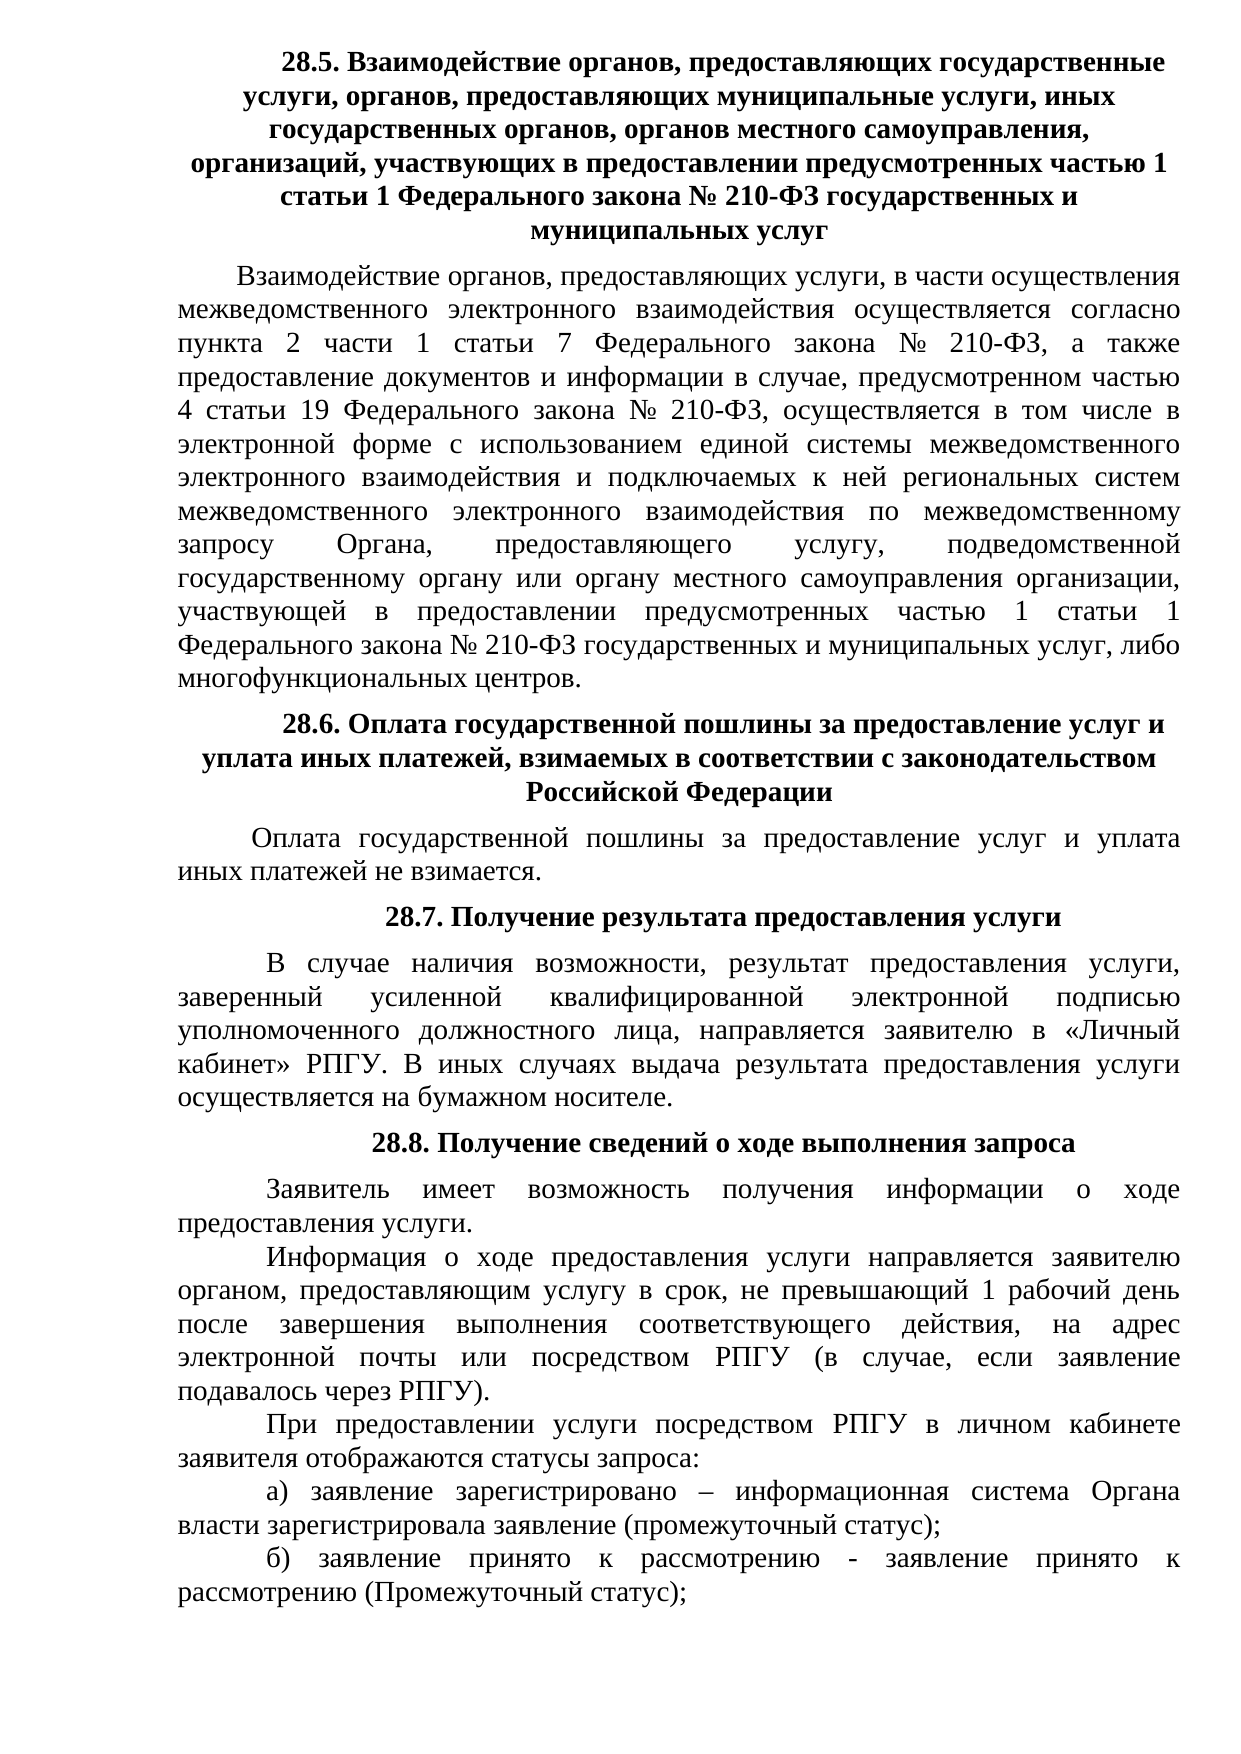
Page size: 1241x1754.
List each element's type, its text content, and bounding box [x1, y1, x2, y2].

text а) заявление зарегистрировано – информационная система Органа власти зарегистрировала заявление (промежуточный статус); [177, 1473, 1181, 1541]
text Информация о ходе предоставления услуги направляется заявителю органом, предоставляющим услугу в срок, не превышающий 1 рабочий день после завершения выполнения соответствующего действия, на адрес электронной почты или посредством РПГУ (в случае, если заявление подавалось через РПГУ). [177, 1239, 1181, 1406]
text 28.6. Оплата государственной пошлины за предоставление услуг и уплата иных платежей, взимаемых в соответствии с законодательством Российской Федерации [177, 707, 1181, 807]
text При предоставлении услуги посредством РПГУ в личном кабинете заявителя отображаются статусы запроса: [177, 1406, 1181, 1473]
text Заявитель имеет возможность получения информации о ходе предоставления услуги. [177, 1172, 1181, 1239]
text б) заявление принято к рассмотрению - заявление принято к рассмотрению (Промежуточный статус); [177, 1541, 1181, 1608]
text Взаимодействие органов, предоставляющих услуги, в части осуществления межведомственного электронного взаимодействия осуществляется согласно пункта 2 части 1 статьи 7 Федерального закона № 210-ФЗ, а также предоставление документов и информации в случае, предусмотренном частью 4 статьи 19 Федерального закона № 210-ФЗ, осуществляется в том числе в электронной форме с использованием единой системы межведомственного электронного взаимодействия и подключаемых к ней региональных систем межведомственного электронного взаимодействия по межведомственному запросу Органа, предоставляющего услугу, подведомственной государственному органу или органу местного самоуправления организации, участвующей в предоставлении предусмотренных частью 1 статьи 1 Федерального закона № 210-ФЗ государственных и муниципальных услуг, либо многофункциональных центров. [177, 258, 1181, 694]
text В случае наличия возможности, результат предоставления услуги, заверенный усиленной квалифицированной электронной подписью уполномоченного должностного лица, направляется заявителю в «Личный кабинет» РПГУ. В иных случаях выдача результата предоставления услуги осуществляется на бумажном носителе. [177, 945, 1181, 1113]
text 28.7. Получение результата предоставления услуги [177, 899, 1181, 933]
text 28.5. Взаимодействие органов, предоставляющих государственные услуги, органов, предоставляющих муниципальные услуги, иных государственных органов, органов местного самоуправления, организаций, участвующих в предоставлении предусмотренных частью 1 статьи 1 Федерального закона № 210-ФЗ государственных и муниципальных услуг [177, 44, 1181, 246]
text 28.8. Получение сведений о ходе выполнения запроса [177, 1126, 1181, 1159]
text Оплата государственной пошлины за предоставление услуг и уплата иных платежей не взимается. [177, 820, 1181, 887]
